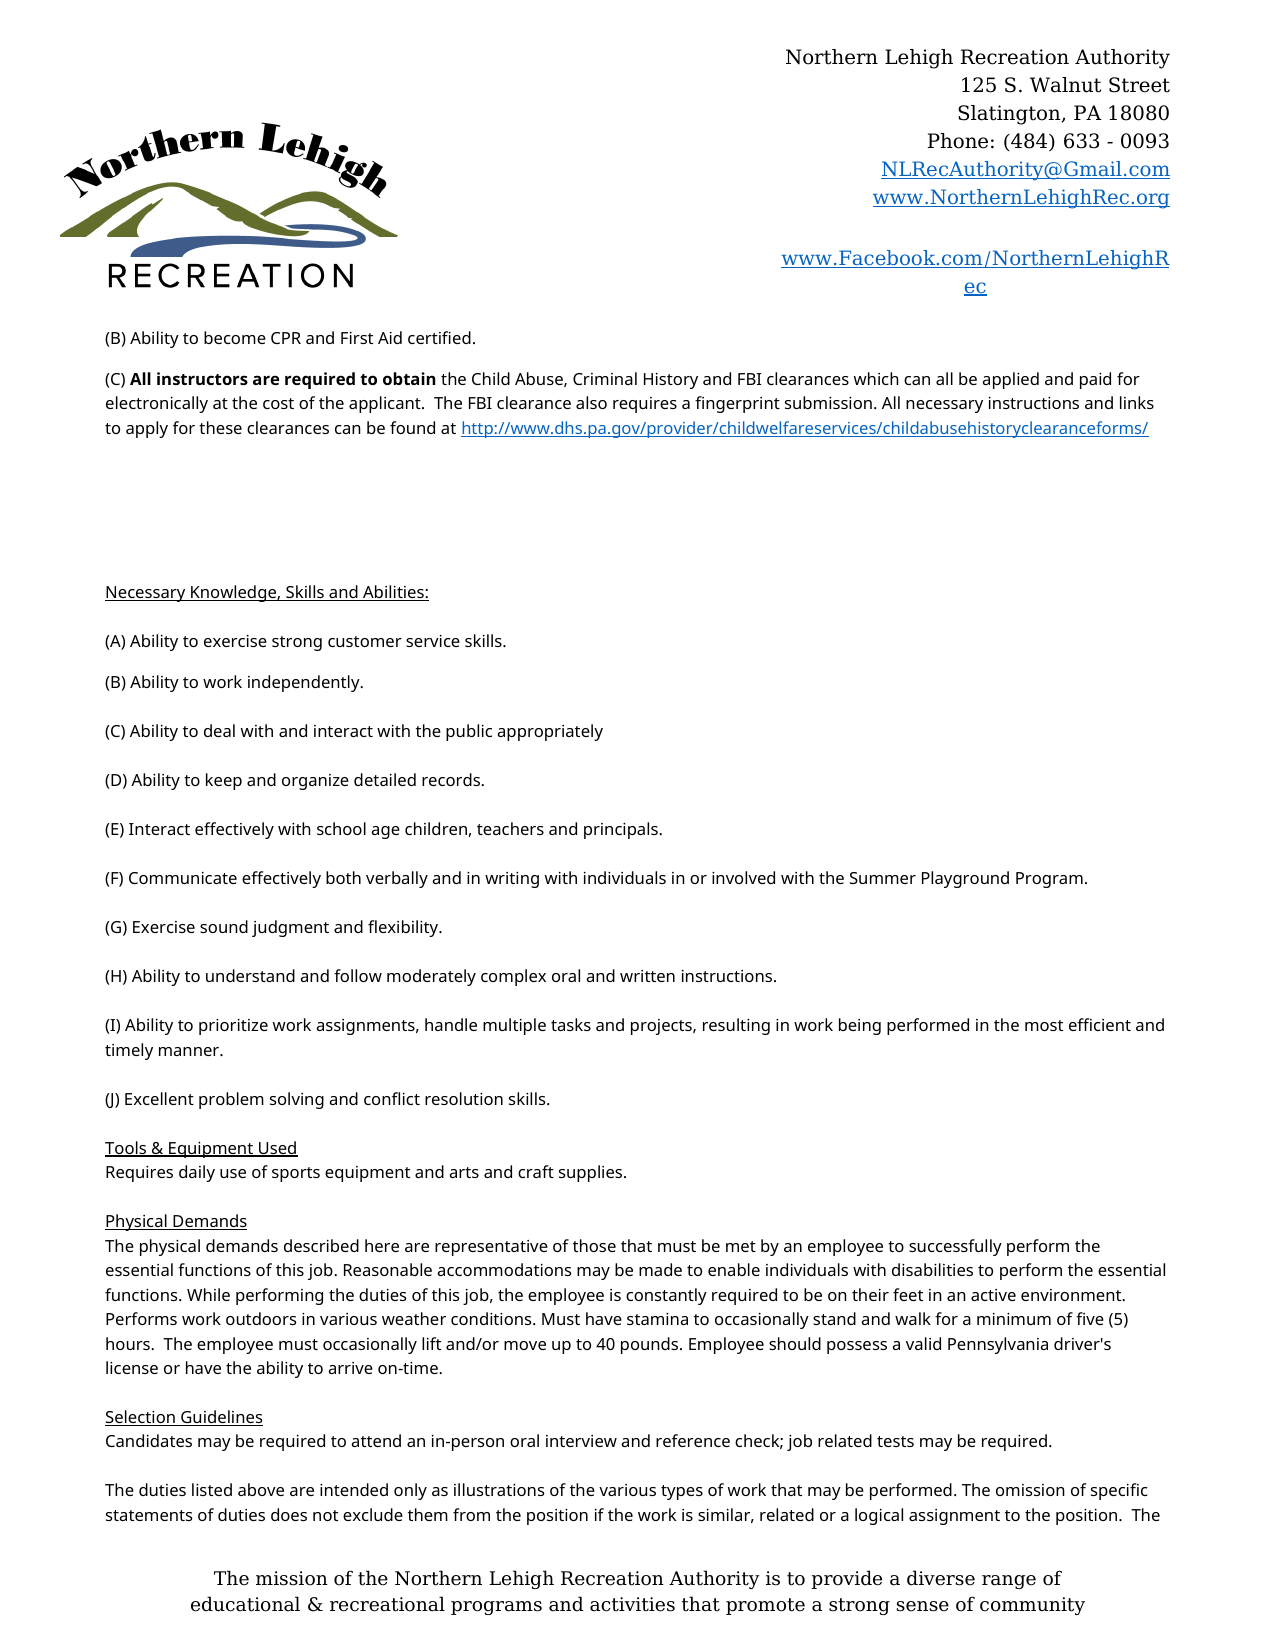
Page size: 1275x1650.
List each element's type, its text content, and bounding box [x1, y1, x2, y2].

text (C) All instructors are required to obtain the Child Abuse, Criminal History and FBI clearances which can all be applied and paid for electronically at the cost of the applicant. The FBI clearance also requires a fingerprint submission. All necessary instructions and links to apply for these clearances can be found at http://www.dhs.pa.gov/provider/childwelfareservices/childabusehistoryclearanceforms/ [105, 367, 1170, 439]
text Necessary Knowledge, Skills and Abilities: (A) Ability to exercise strong customer service skills. [105, 581, 1170, 653]
picture [32, 101, 432, 302]
